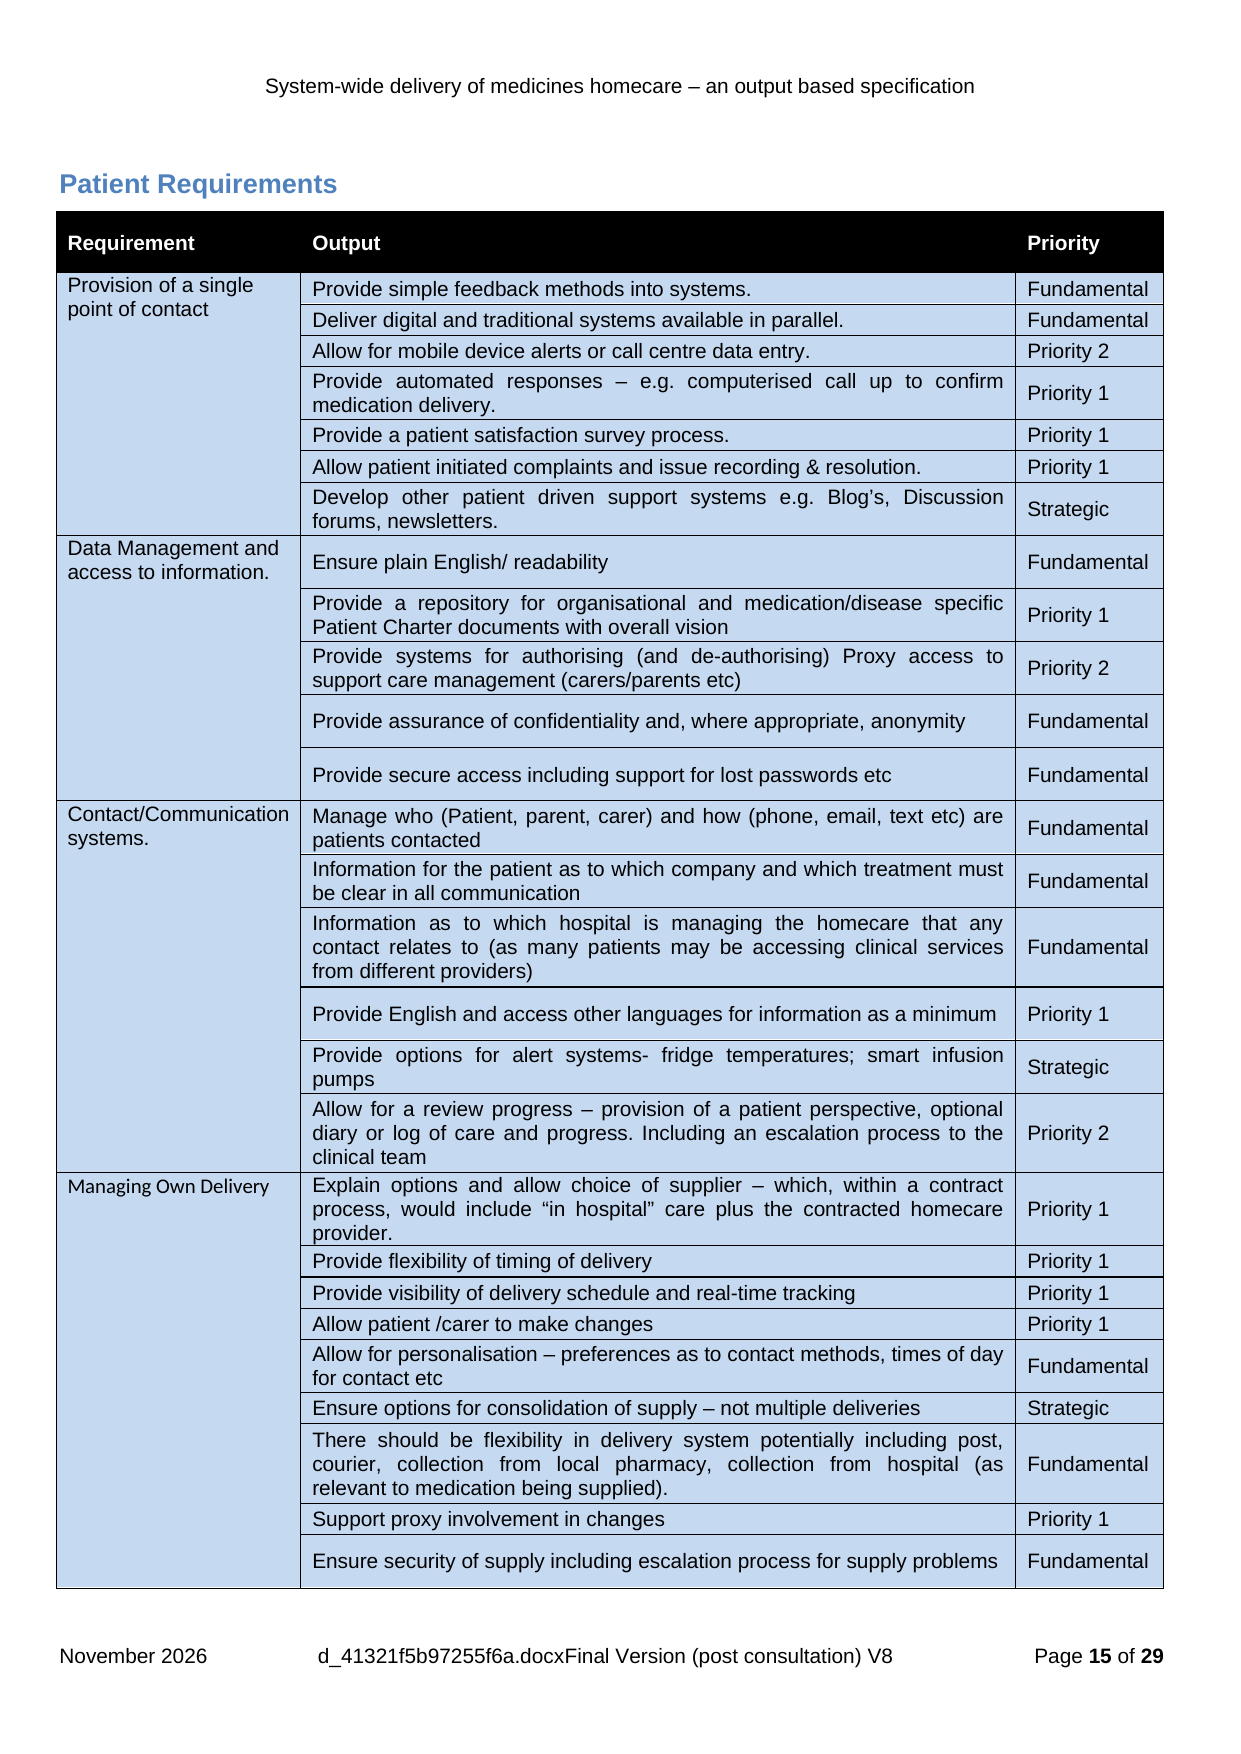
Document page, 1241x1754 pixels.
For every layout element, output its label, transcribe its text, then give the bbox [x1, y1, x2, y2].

table_cell Priority 1 [1016, 420, 1163, 450]
table_cell Priority 1 [1016, 1173, 1163, 1245]
table_cell Fundamental [1016, 908, 1163, 986]
table_cell Strategic [1016, 483, 1163, 535]
table_cell Deliver digital and traditional systems available in parallel. [301, 305, 1015, 335]
table_cell Ensure options for consolidation of supply – not multiple deliveries [301, 1393, 1015, 1423]
table_cell Provide flexibility of timing of delivery [301, 1246, 1015, 1276]
table_cell Priority 1 [1016, 1504, 1163, 1534]
table_header Output [301, 213, 1015, 272]
table_cell Priority 1 [1016, 451, 1163, 482]
table_cell Fundamental [1016, 1340, 1163, 1392]
table_cell Provide visibility of delivery schedule and real-time tracking [301, 1278, 1015, 1308]
table_cell Priority 2 [1016, 336, 1163, 366]
table_cell Fundamental [1016, 1424, 1163, 1503]
subtitle Patient Requirements [59, 168, 1181, 199]
table_cell Ensure security of supply including escalation process for supply problems [301, 1535, 1015, 1587]
table_cell Ensure plain English/ readability [301, 536, 1015, 588]
table_cell Develop other patient driven support systems e.g. Blog’s, Discussion forums, newsletters. [301, 483, 1015, 535]
table_cell Contact/Communication systems. [57, 801, 300, 1172]
table_cell Support proxy involvement in changes [301, 1504, 1015, 1534]
table_cell Allow patient /carer to make changes [301, 1309, 1015, 1339]
table_cell Provide automated responses – e.g. computerised call up to confirm medication delivery. [301, 367, 1015, 419]
table_cell There should be flexibility in delivery system potentially including post, courier, collection from local pharmacy, collection from hospital (as relevant to medication being supplied). [301, 1424, 1015, 1503]
table_cell Explain options and allow choice of supplier – which, within a contract process, would include “in hospital” care plus the contracted homecare provider. [301, 1173, 1015, 1245]
table_cell Allow for mobile device alerts or call centre data entry. [301, 336, 1015, 366]
table_cell Fundamental [1016, 801, 1163, 853]
table_cell Allow for a review progress – provision of a patient perspective, optional diary or log of care and progress. Including an escalation process to the clinical team [301, 1094, 1015, 1172]
table_cell Provide systems for authorising (and de-authorising) Proxy access to support care management (carers/parents etc) [301, 642, 1015, 694]
table_cell Fundamental [1016, 273, 1163, 303]
table_cell Priority 1 [1016, 988, 1163, 1039]
table_cell Managing Own Delivery [57, 1173, 300, 1587]
table_cell Strategic [1016, 1041, 1163, 1093]
table_cell Provide a repository for organisational and medication/disease specific Patient Charter documents with overall vision [301, 589, 1015, 641]
table_cell Allow for personalisation – preferences as to contact methods, times of day for contact etc [301, 1340, 1015, 1392]
table_cell Manage who (Patient, parent, carer) and how (phone, email, text etc) are patients contacted [301, 801, 1015, 853]
table_cell Provide secure access including support for lost passwords etc [301, 748, 1015, 800]
table_cell Allow patient initiated complaints and issue recording & resolution. [301, 451, 1015, 482]
table_cell Provide assurance of confidentiality and, where appropriate, anonymity [301, 695, 1015, 747]
table_cell Fundamental [1016, 1535, 1163, 1587]
table_cell Priority 1 [1016, 367, 1163, 419]
table_cell Provision of a single point of contact [57, 273, 300, 535]
table_cell Fundamental [1016, 855, 1163, 907]
table_cell Data Management and access to information. [57, 536, 300, 800]
table_cell Priority 1 [1016, 589, 1163, 641]
table_cell Priority 2 [1016, 642, 1163, 694]
table_cell Fundamental [1016, 748, 1163, 800]
table_cell Provide options for alert systems- fridge temperatures; smart infusion pumps [301, 1041, 1015, 1093]
table_cell Fundamental [1016, 536, 1163, 588]
table_cell Strategic [1016, 1393, 1163, 1423]
table_cell Information for the patient as to which company and which treatment must be clear in all communication [301, 855, 1015, 907]
table_header Requirement [57, 213, 300, 272]
table_cell Priority 1 [1016, 1278, 1163, 1308]
table_cell Fundamental [1016, 695, 1163, 747]
table_cell Priority 2 [1016, 1094, 1163, 1172]
table_header Priority [1016, 213, 1163, 272]
table_cell Fundamental [1016, 305, 1163, 335]
table_cell Provide simple feedback methods into systems. [301, 273, 1015, 303]
table_cell Provide English and access other languages for information as a minimum [301, 988, 1015, 1039]
table_cell Provide a patient satisfaction survey process. [301, 420, 1015, 450]
table_cell Priority 1 [1016, 1309, 1163, 1339]
table_cell Information as to which hospital is managing the homecare that any contact relates to (as many patients may be accessing clinical services from different providers) [301, 908, 1015, 986]
table_cell Priority 1 [1016, 1246, 1163, 1276]
